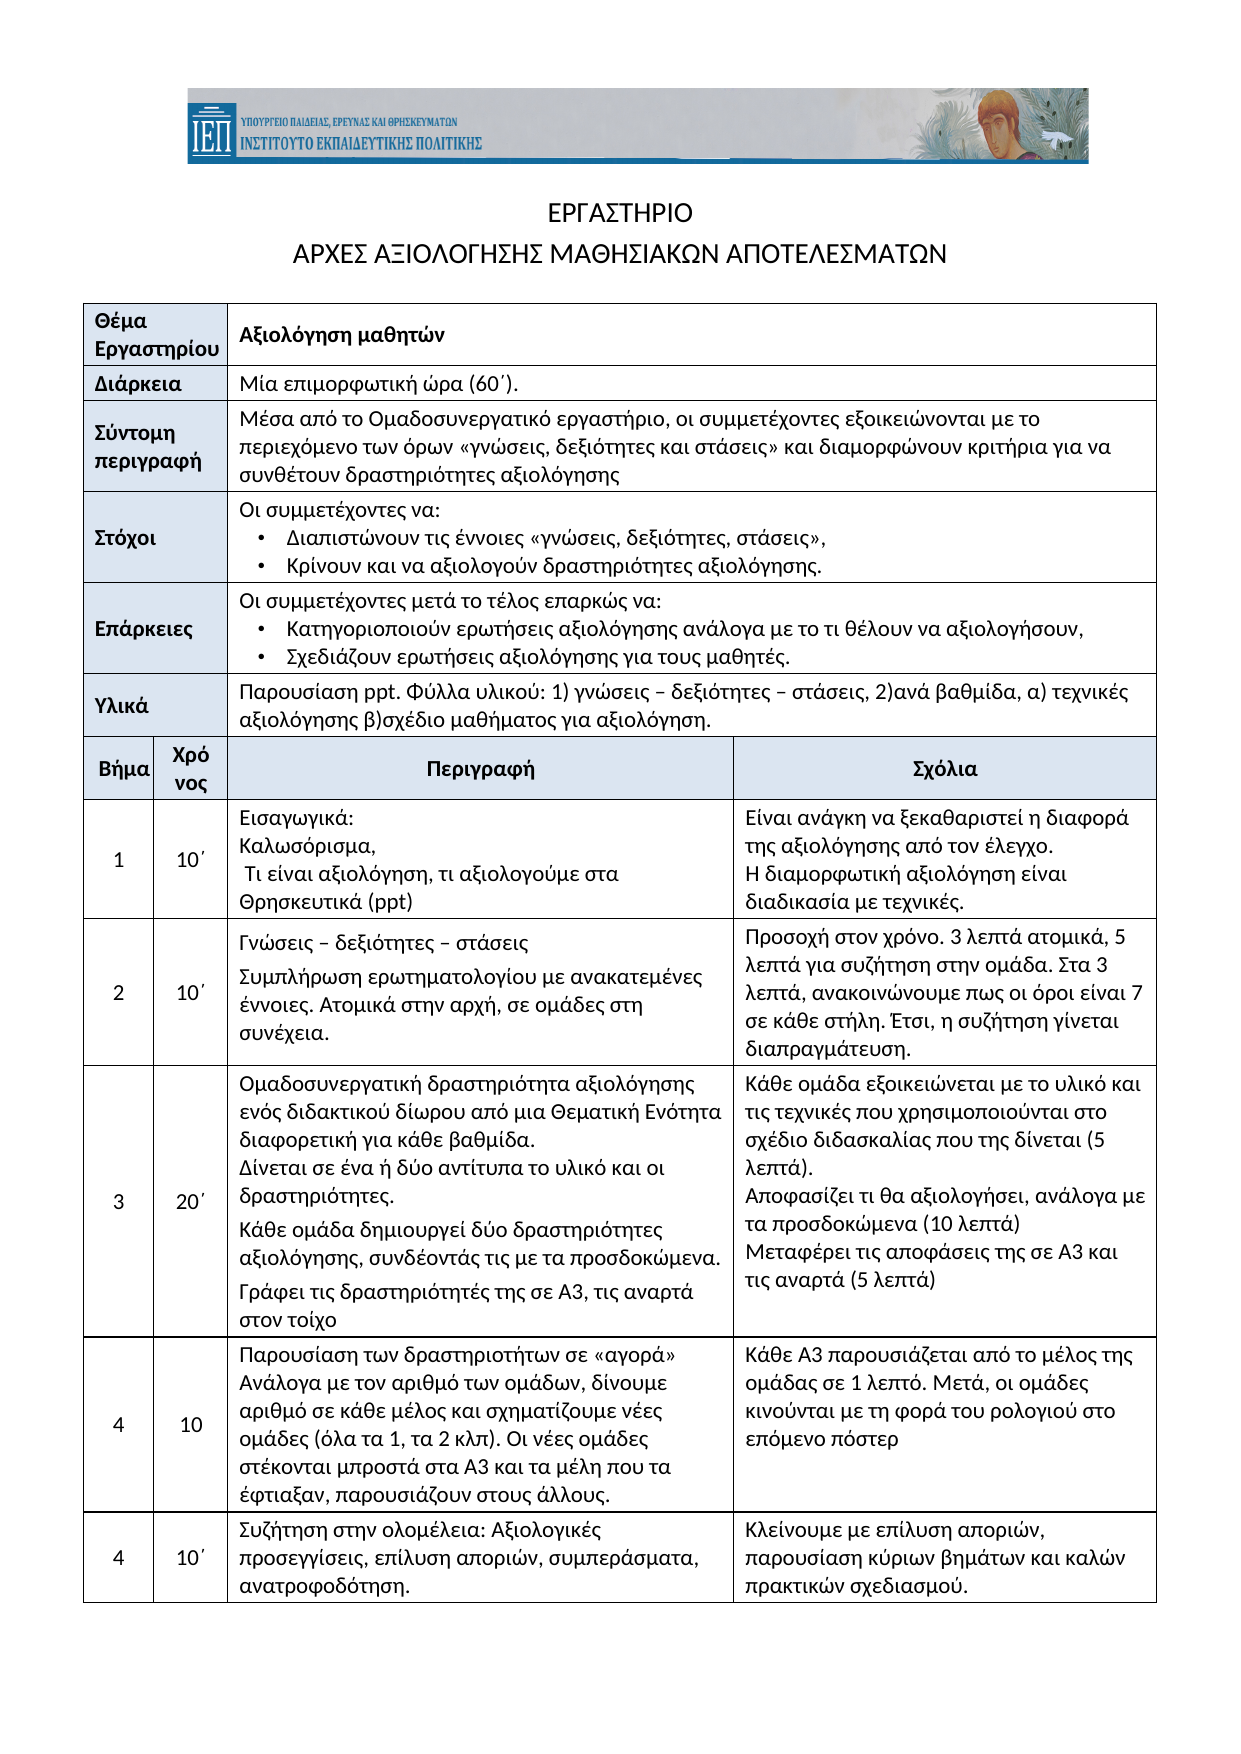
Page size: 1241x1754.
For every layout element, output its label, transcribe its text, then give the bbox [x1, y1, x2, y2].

table_header Αξιολόγηση μαθητών [228, 304, 1156, 365]
table_cell Υλικά [84, 674, 227, 736]
table_cell Κάθε ομάδα εξοικειώνεται με το υλικό και τις τεχνικές που χρησιμοποιούνται στο σχέδιο διδασκαλίας που της δίνεται (5 λεπτά). Αποφασίζει τι θα αξιολογήσει, ανάλογα με τα προσδοκώμενα (10 λεπτά) Μεταφέρει τις αποφάσεις της σε Α3 και τις αναρτά (5 λεπτά) [734, 1066, 1156, 1336]
table_cell Παρουσίαση ppt. Φύλλα υλικού: 1) γνώσεις – δεξιότητες – στάσεις, 2)ανά βαθμίδα, α) τεχνικές αξιολόγησης β)σχέδιο μαθήματος για αξιολόγηση. [228, 674, 1156, 736]
text ΑΡΧΕΣ ΑΞΙΟΛΟΓΗΣΗΣ ΜΑΘΗΣΙΑΚΩΝ ΑΠΟΤΕΛΕΣΜΑΤΩΝ [187, 235, 1053, 271]
table_cell 1 [84, 800, 153, 918]
table_cell Οι συμμετέχοντες μετά το τέλος επαρκώς να: Κατηγοριοποιούν ερωτήσεις αξιολόγησης ανάλογα με το τι θέλουν να αξιολογήσουν, Σχεδιάζουν ερωτήσεις αξιολόγησης για τους μαθητές. [228, 583, 1156, 673]
table_header Θέμα Εργαστηρίου [84, 304, 227, 365]
table_cell 10 [154, 1338, 227, 1511]
picture [187, 88, 1089, 164]
table_cell Οι συμμετέχοντες να: Διαπιστώνουν τις έννοιες «γνώσεις, δεξιότητες, στάσεις», Κρίνουν και να αξιολογούν δραστηριότητες αξιολόγησης. [228, 492, 1156, 582]
table_cell Κάθε Α3 παρουσιάζεται από το μέλος της ομάδας σε 1 λεπτό. Μετά, οι ομάδες κινούνται με τη φορά του ρολογιού στο επόμενο πόστερ [734, 1338, 1156, 1511]
table_cell 2 [84, 919, 153, 1065]
table_cell Εισαγωγικά: Καλωσόρισμα, Τι είναι αξιολόγηση, τι αξιολογούμε στα Θρησκευτικά (ppt) [228, 800, 733, 918]
table_cell 20΄ [154, 1066, 227, 1336]
table_cell Μία επιμορφωτική ώρα (60΄). [228, 366, 1156, 400]
table_cell Περιγραφή [228, 737, 733, 799]
table_cell Βήμα [84, 737, 153, 799]
table_cell Διάρκεια [84, 366, 227, 400]
table_cell Προσοχή στον χρόνο. 3 λεπτά ατομικά, 5 λεπτά για συζήτηση στην ομάδα. Στα 3 λεπτά, ανακοινώνουμε πως οι όροι είναι 7 σε κάθε στήλη. Έτσι, η συζήτηση γίνεται διαπραγμάτευση. [734, 919, 1156, 1065]
table_cell 10΄ [154, 800, 227, 918]
text ΕΡΓΑΣΤΗΡΙΟ [187, 194, 1053, 230]
table_cell Χρό νος [154, 737, 227, 799]
table_cell Στόχοι [84, 492, 227, 582]
table_cell Επάρκειες [84, 583, 227, 673]
table_cell 4 [84, 1513, 153, 1602]
table_cell Είναι ανάγκη να ξεκαθαριστεί η διαφορά της αξιολόγησης από τον έλεγχο. Η διαμορφωτική αξιολόγηση είναι διαδικασία με τεχνικές. [734, 800, 1156, 918]
table_cell Κλείνουμε με επίλυση αποριών, παρουσίαση κύριων βημάτων και καλών πρακτικών σχεδιασμού. [734, 1513, 1156, 1602]
table_cell Ομαδοσυνεργατική δραστηριότητα αξιολόγησης ενός διδακτικού δίωρου από μια Θεματική Ενότητα διαφορετική για κάθε βαθμίδα. Δίνεται σε ένα ή δύο αντίτυπα το υλικό και οι δραστηριότητες. Κάθε ομάδα δημιουργεί δύο δραστηριότητες αξιολόγησης, συνδέοντάς τις με τα προσδοκώμενα. Γράφει τις δραστηριότητές της σε Α3, τις αναρτά στον τοίχο [228, 1066, 733, 1336]
table_cell 3 [84, 1066, 153, 1336]
table_cell Γνώσεις – δεξιότητες – στάσεις Συμπλήρωση ερωτηματολογίου με ανακατεμένες έννοιες. Ατομικά στην αρχή, σε ομάδες στη συνέχεια. [228, 919, 733, 1065]
table_cell Παρουσίαση των δραστηριοτήτων σε «αγορά» Ανάλογα με τον αριθμό των ομάδων, δίνουμε αριθμό σε κάθε μέλος και σχηματίζουμε νέες ομάδες (όλα τα 1, τα 2 κλπ). Οι νέες ομάδες στέκονται μπροστά στα Α3 και τα μέλη που τα έφτιαξαν, παρουσιάζουν στους άλλους. [228, 1338, 733, 1511]
table_cell 10΄ [154, 919, 227, 1065]
table_cell Συζήτηση στην ολομέλεια: Αξιολογικές προσεγγίσεις, επίλυση αποριών, συμπεράσματα, ανατροφοδότηση. [228, 1513, 733, 1602]
table_cell Σύντομη περιγραφή [84, 401, 227, 491]
table_cell 4 [84, 1338, 153, 1511]
table_cell Μέσα από το Ομαδοσυνεργατικό εργαστήριο, οι συμμετέχοντες εξοικειώνονται με το περιεχόμενο των όρων «γνώσεις, δεξιότητες και στάσεις» και διαμορφώνουν κριτήρια για να συνθέτουν δραστηριότητες αξιολόγησης [228, 401, 1156, 491]
table_cell 10΄ [154, 1513, 227, 1602]
table_cell Σχόλια [734, 737, 1156, 799]
